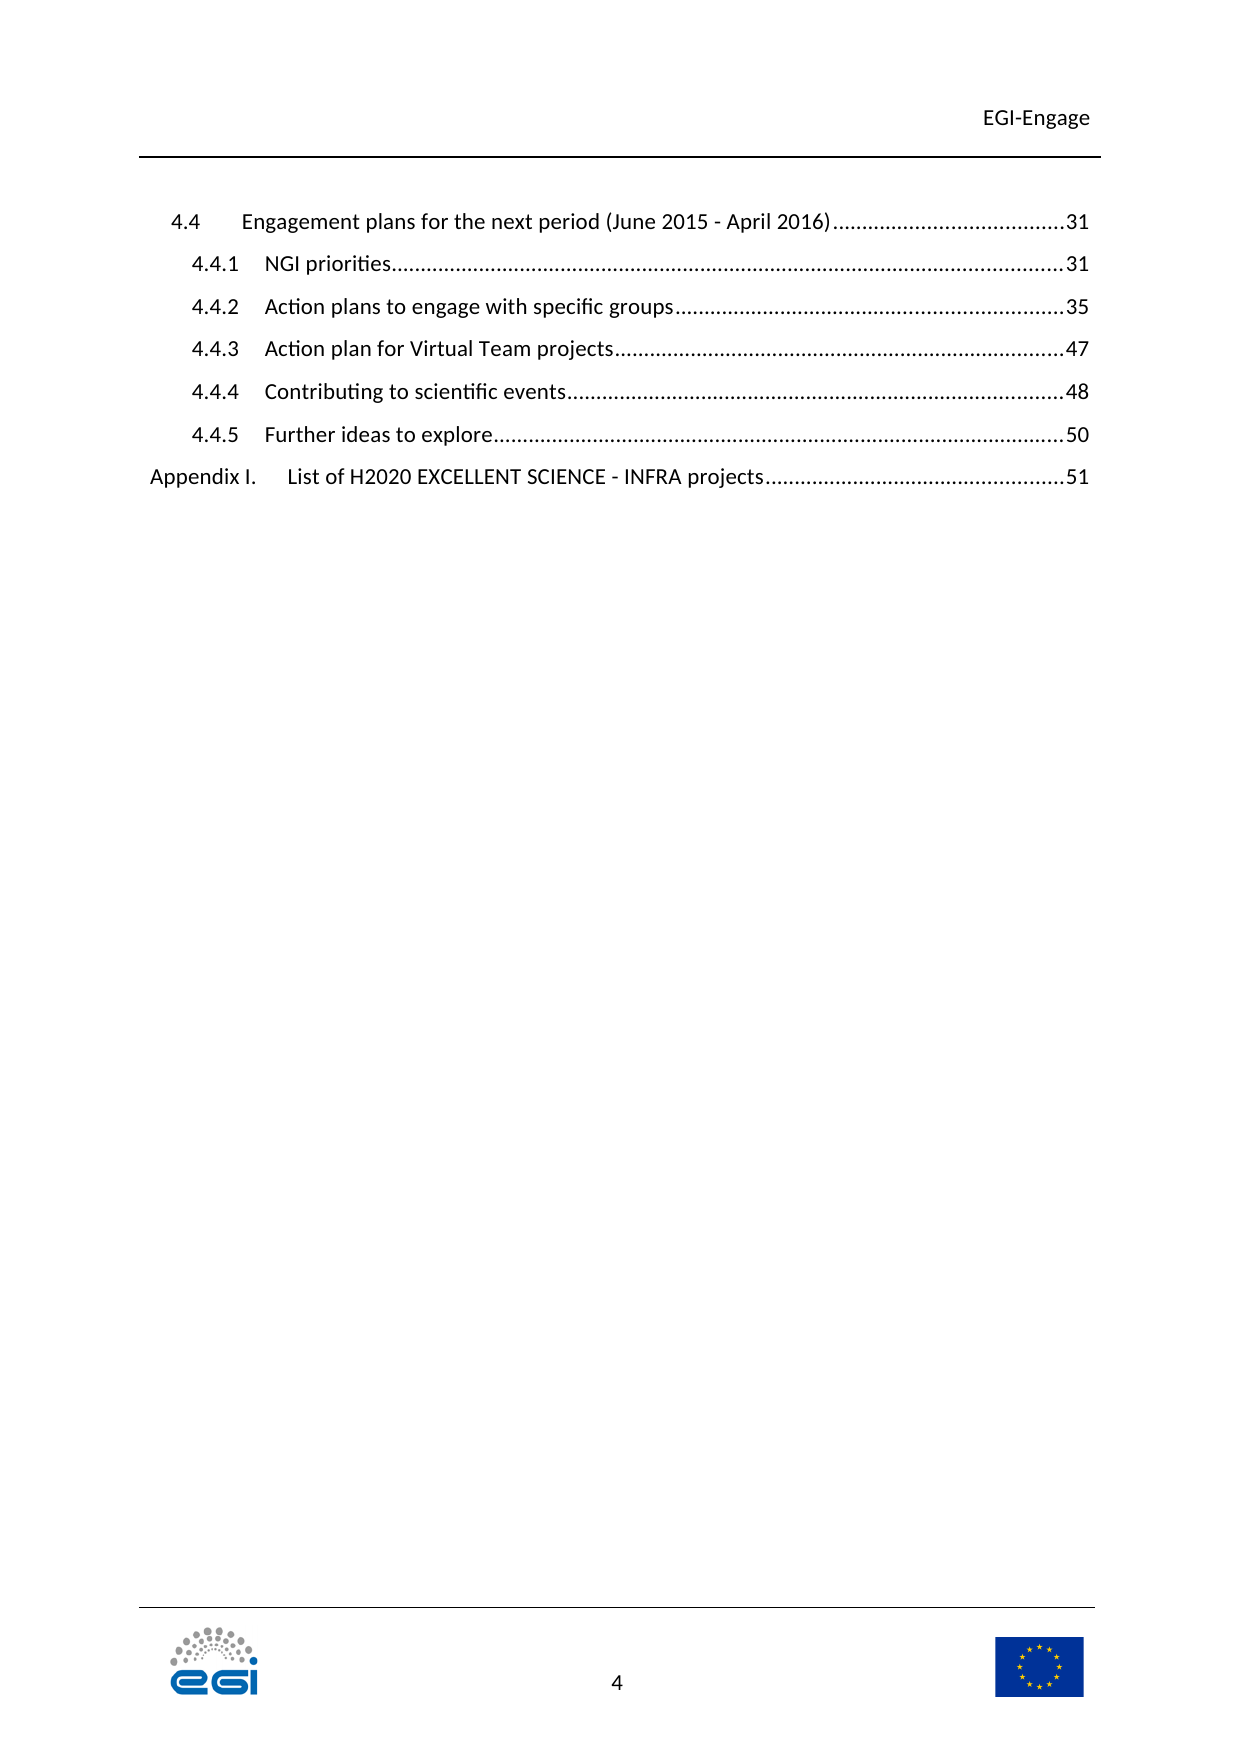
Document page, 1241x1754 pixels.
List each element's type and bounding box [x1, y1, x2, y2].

picture [995, 1637, 1084, 1697]
picture [150, 1625, 276, 1697]
